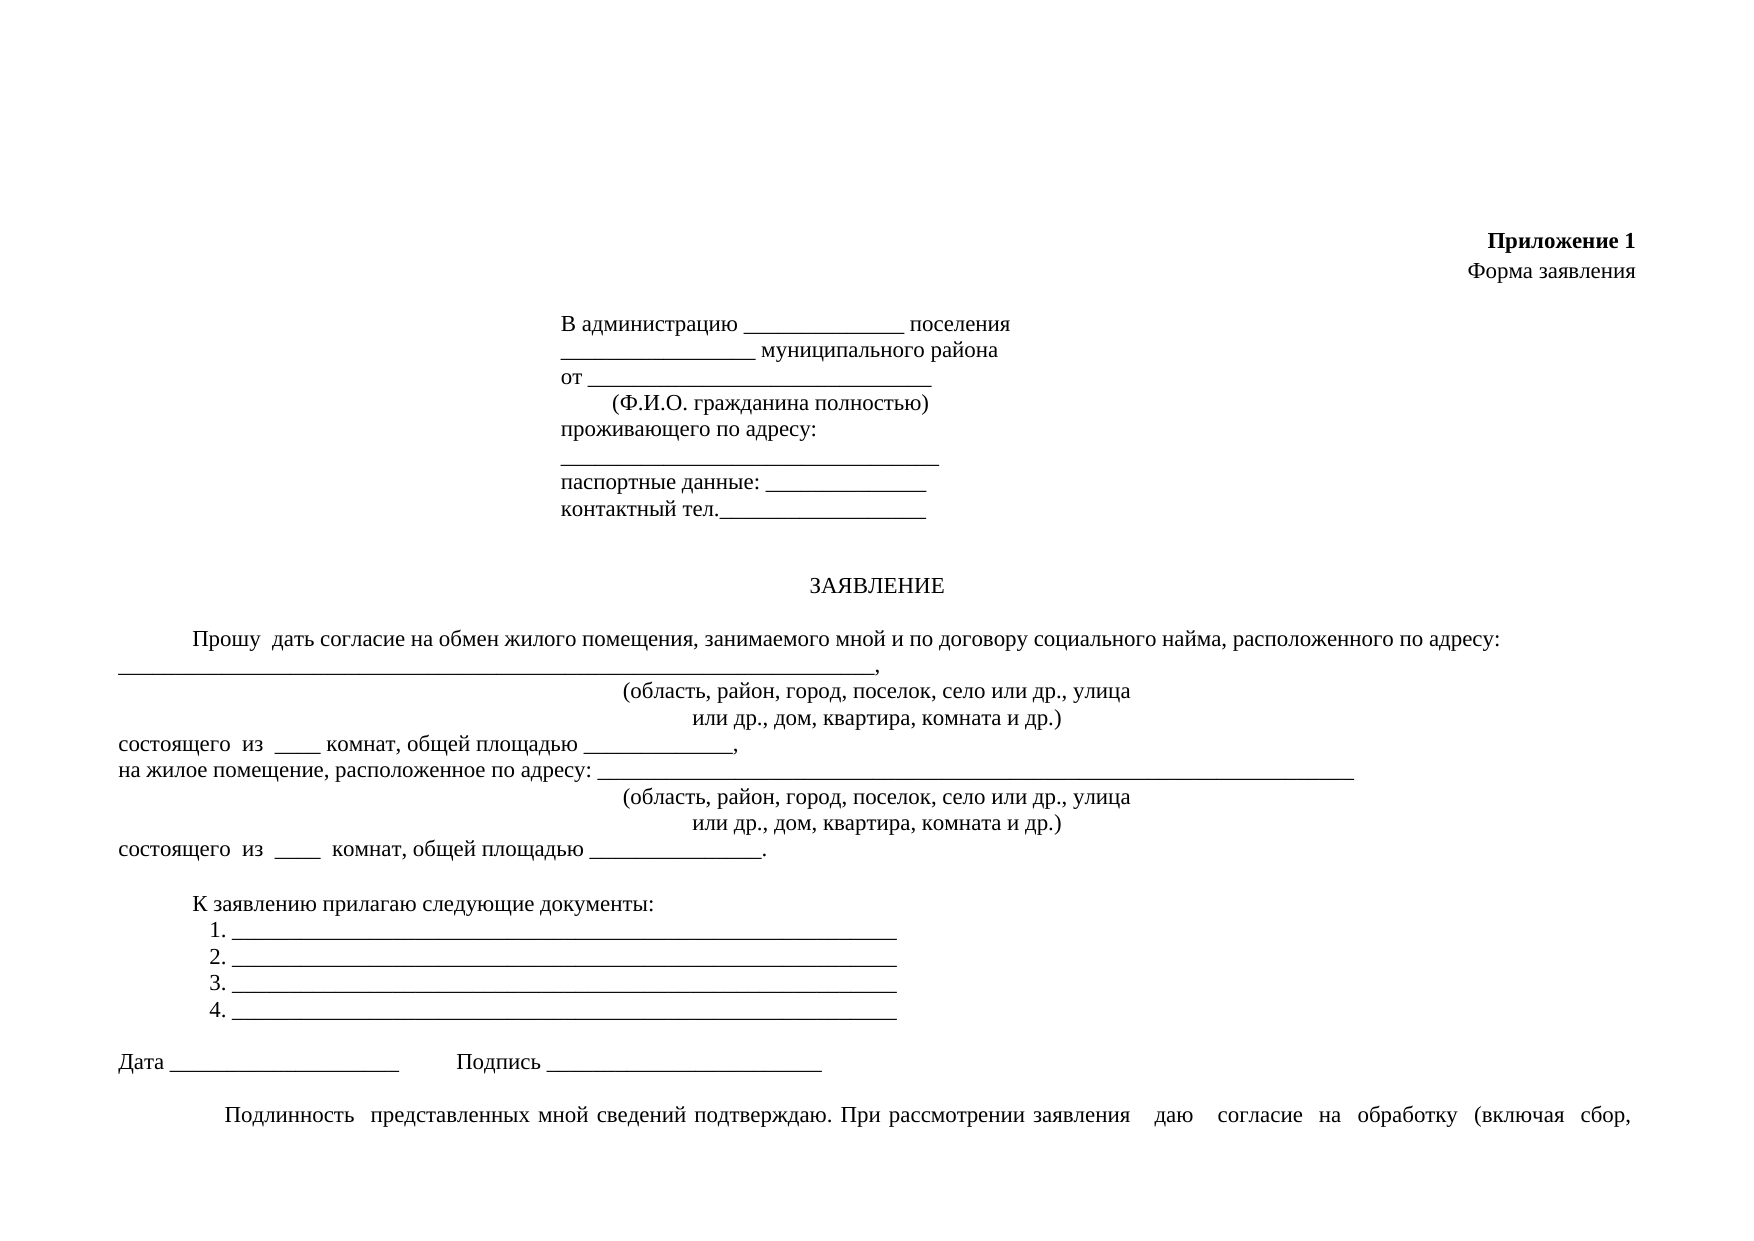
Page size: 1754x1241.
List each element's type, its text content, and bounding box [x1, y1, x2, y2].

text от ______________________________ [561, 363, 1636, 389]
text Дата ____________________ Подпись ________________________ [118, 1048, 1636, 1075]
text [118, 1101, 1636, 1127]
text 1. __________________________________________________________ [118, 917, 1636, 943]
text проживающего по адресу: [561, 416, 1636, 442]
text на жилое помещение, расположенное по адресу: __________________________________________________________________ [118, 756, 1636, 783]
text паспортные данные: ______________ [561, 468, 1636, 494]
text (область, район, город, поселок, село или др., улица [118, 677, 1636, 704]
text 4. __________________________________________________________ [118, 996, 1636, 1022]
text ЗАЯВЛЕНИЕ [118, 572, 1636, 598]
text _________________ муниципального района [561, 336, 1636, 363]
text Прошу дать согласие на обмен жилого помещения, занимаемого мной и по договору социального найма, расположенного по адресу: __________________________________________________________________, [118, 625, 1636, 677]
text (Ф.И.О. гражданина полностью) [561, 389, 1636, 416]
text 2. __________________________________________________________ [118, 943, 1636, 969]
text 3. __________________________________________________________ [118, 969, 1636, 996]
text контактный тел.__________________ [561, 494, 1636, 521]
text Форма заявления [118, 257, 1636, 284]
text состоящего из ____ комнат, общей площадью _____________, [118, 730, 1636, 756]
text _________________________________ [561, 442, 1636, 468]
text К заявлению прилагаю следующие документы: [118, 890, 1636, 917]
text (область, район, город, поселок, село или др., улица [118, 783, 1636, 809]
text или др., дом, квартира, комната и др.) [118, 809, 1636, 836]
text В администрацию ______________ поселения [561, 310, 1636, 336]
text или др., дом, квартира, комната и др.) [118, 704, 1636, 730]
text Приложение 1 [118, 227, 1636, 253]
text состоящего из ____ комнат, общей площадью _______________. [118, 836, 1636, 862]
